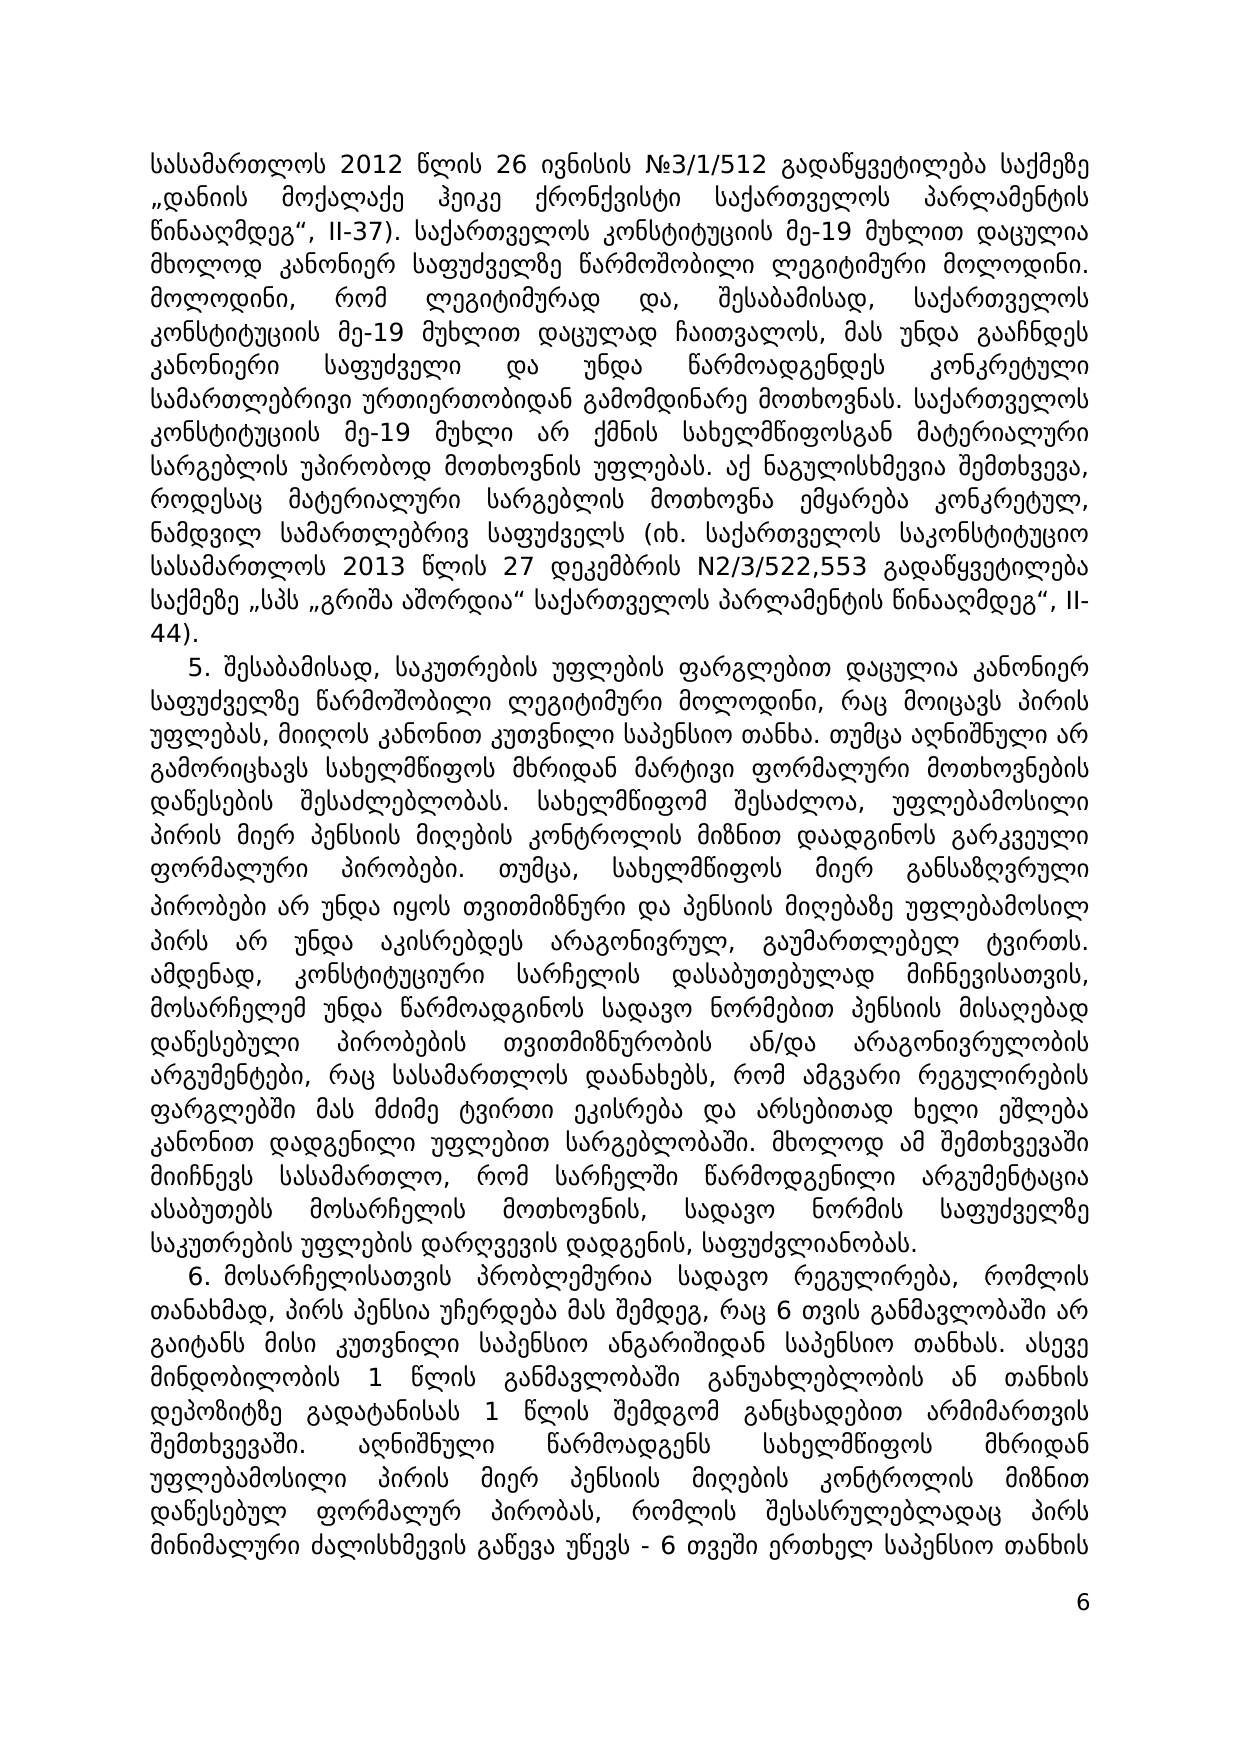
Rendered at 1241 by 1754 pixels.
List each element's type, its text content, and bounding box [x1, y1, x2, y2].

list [150, 150, 1090, 649]
list შესაბამისად, საკუთრების უფლების ფარგლებით დაცულია კანონიერ საფუძველზე წარმოშობილი ლეგიტიმური მოლოდინი, რაც მოიცავს პირის უფლებას, მიიღოს კანონით კუთვნილი საპენსიო თანხა. თუმცა აღნიშნული არ გამორიცხავს სახელმწიფოს მხრიდან მარტივი ფორმალური მოთხოვნების დაწესების შესაძლებლობას. სახელმწიფომ შესაძლოა, უფლებამოსილი პირის მიერ პენსიის მიღების კონტროლის მიზნით დაადგინოს გარკვეული ფორმალური პირობები. თუმცა, სახელმწიფოს მიერ განსაზღვრული პირობები არ უნდა იყოს თვითმიზნური და პენსიის მიღებაზე უფლებამოსილ პირს არ უნდა აკისრებდეს არაგონივრულ, გაუმართლებელ ტვირთს. ამდენად, კონსტიტუციური სარჩელის დასაბუთებულად მიჩნევისათვის, მოსარჩელემ უნდა წარმოადგინოს სადავო ნორმებით პენსიის მისაღებად დაწესებული პირობების თვითმიზნურობის ან/და არაგონივრულობის არგუმენტები, რაც სასამართლოს დაანახებს, რომ ამგვარი რეგულირების ფარგლებში მას მძიმე ტვირთი ეკისრება და არსებითად ხელი ეშლება კანონით დადგენილი უფლებით სარგებლობაში. მხოლოდ ამ შემთხვევაში მიიჩნევს სასამართლო, რომ სარჩელში წარმოდგენილი არგუმენტაცია ასაბუთებს მოსარჩელის მოთხოვნის, სადავო ნორმის საფუძველზე საკუთრების უფლების დარღვევის დადგენის, საფუძვლიანობას. [150, 653, 1090, 1258]
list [150, 1262, 1090, 1560]
